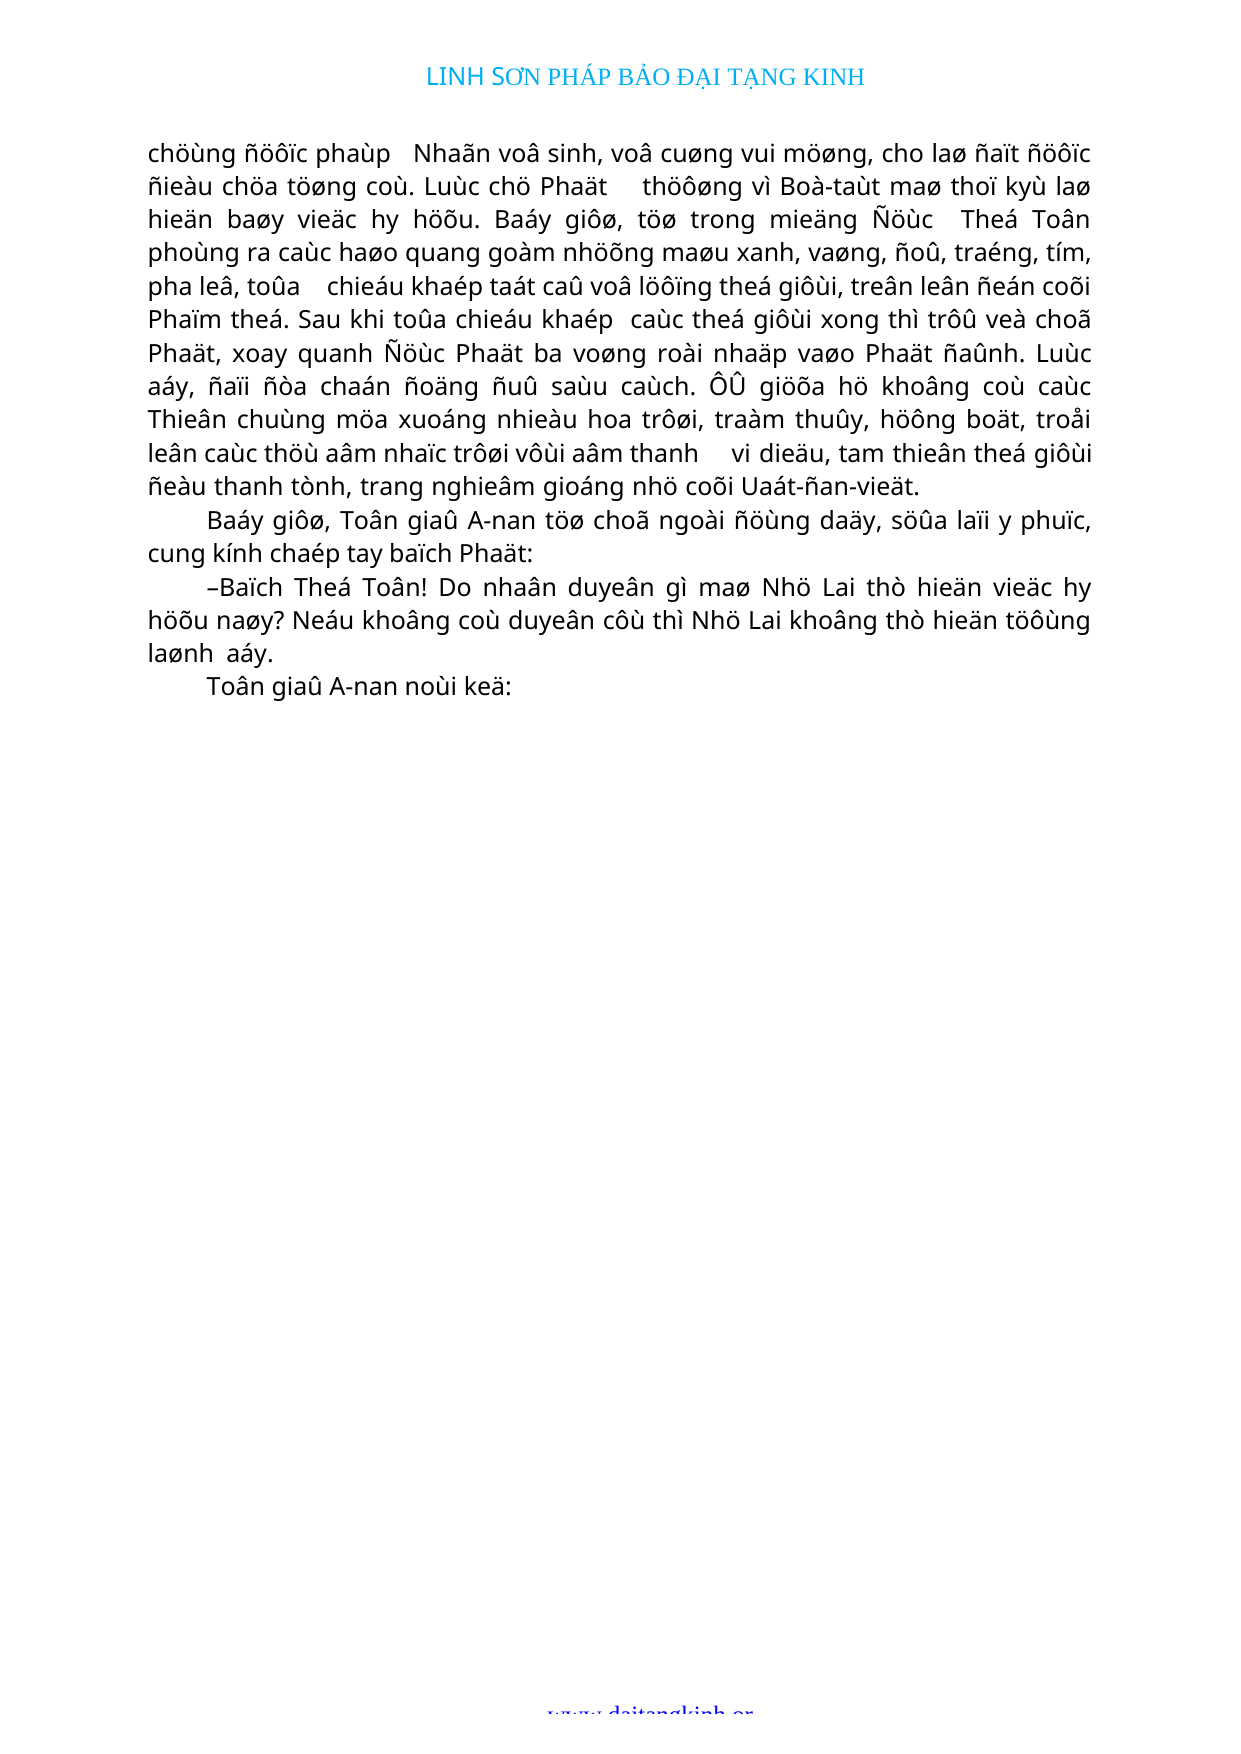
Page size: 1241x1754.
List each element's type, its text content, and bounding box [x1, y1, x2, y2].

subtitle –Baïch Theá Toân! Do nhaân duyeân gì maø Nhö Lai thò hieän vieäc hy höõu naøy? Neáu khoâng coù duyeân côù thì Nhö Lai khoâng thò hieän töôùng laønh aáy. [147, 570, 1093, 670]
text Baáy giôø, Toân giaû A-nan töø choã ngoài ñöùng daäy, söûa laïi y phuïc, cung kính chaép tay baïch Phaät: [147, 503, 1093, 570]
text Toân giaû A-nan noùi keä: [206, 670, 1105, 702]
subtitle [147, 135, 1093, 503]
